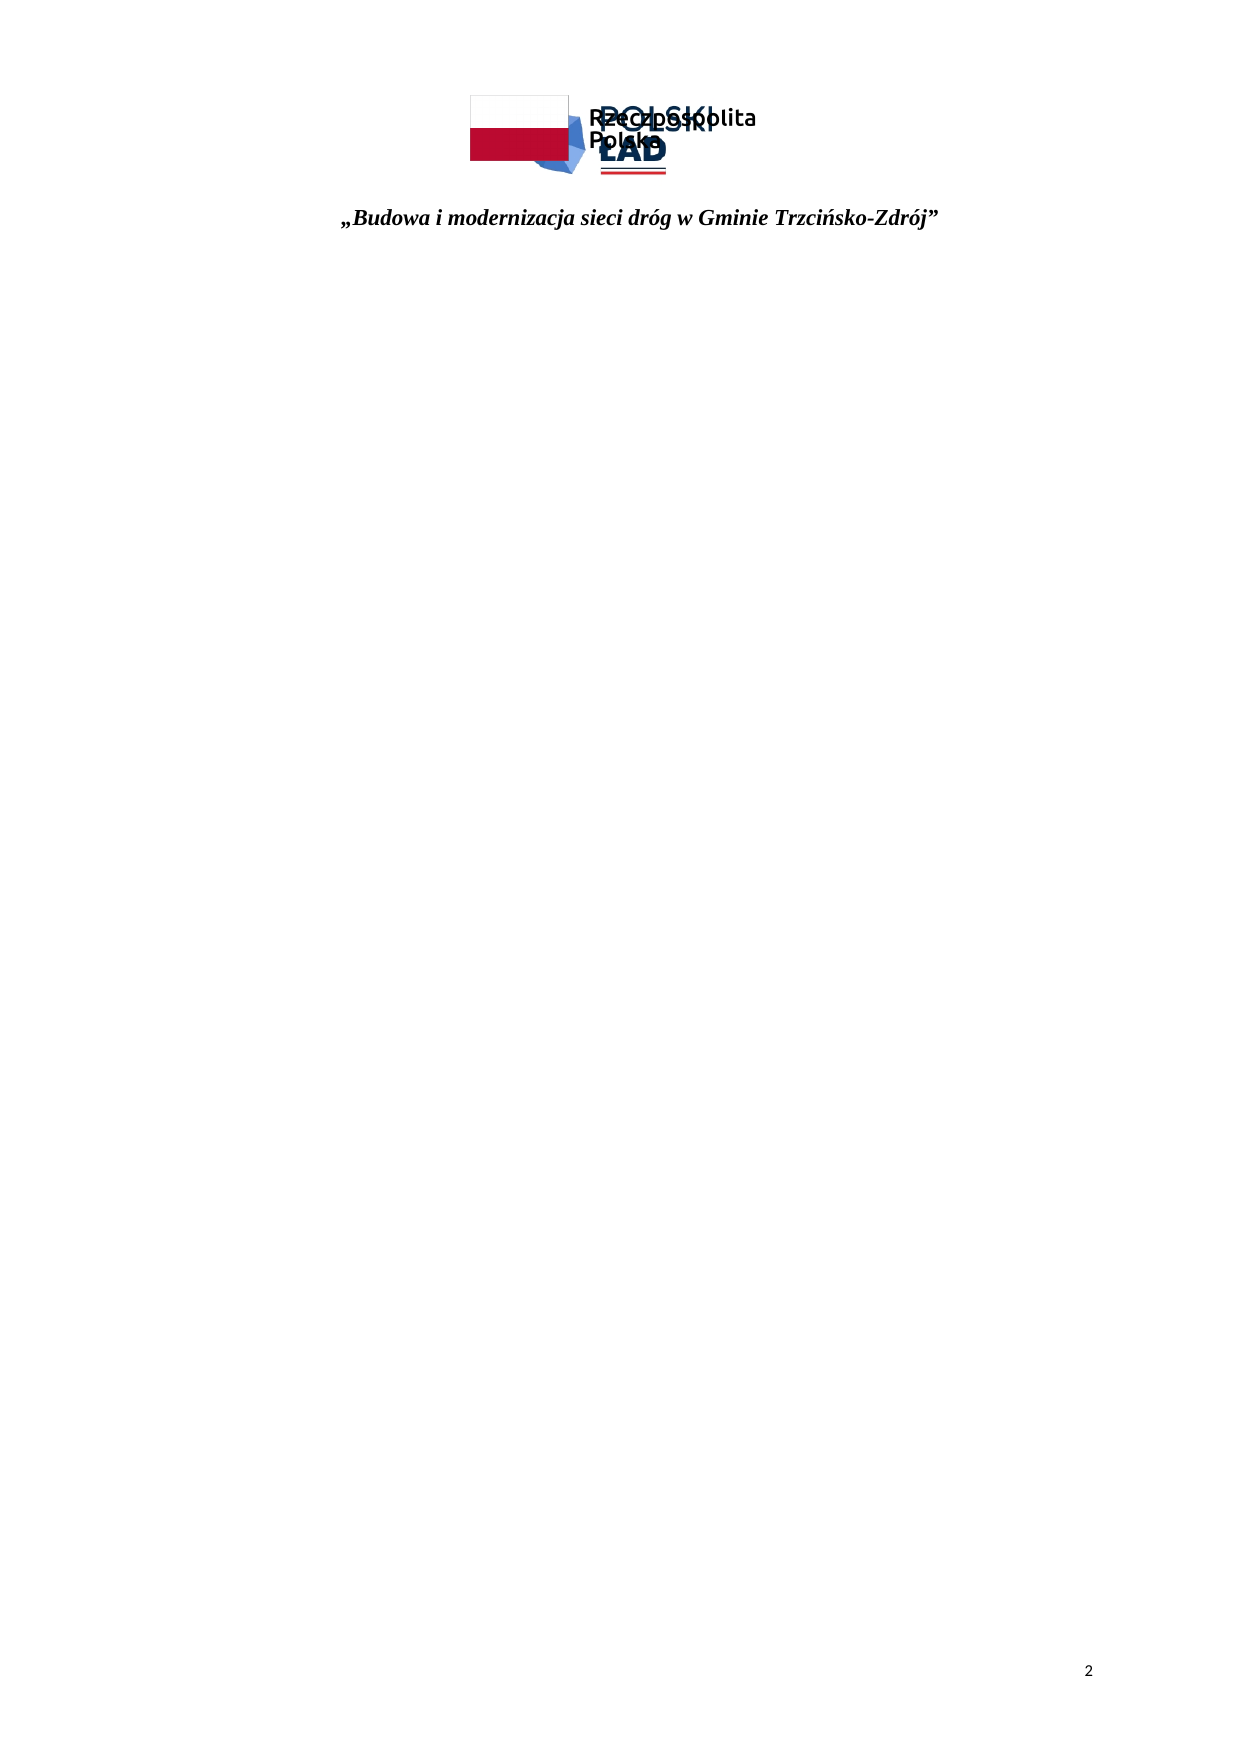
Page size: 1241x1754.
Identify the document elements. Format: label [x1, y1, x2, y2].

picture [463, 73, 761, 204]
